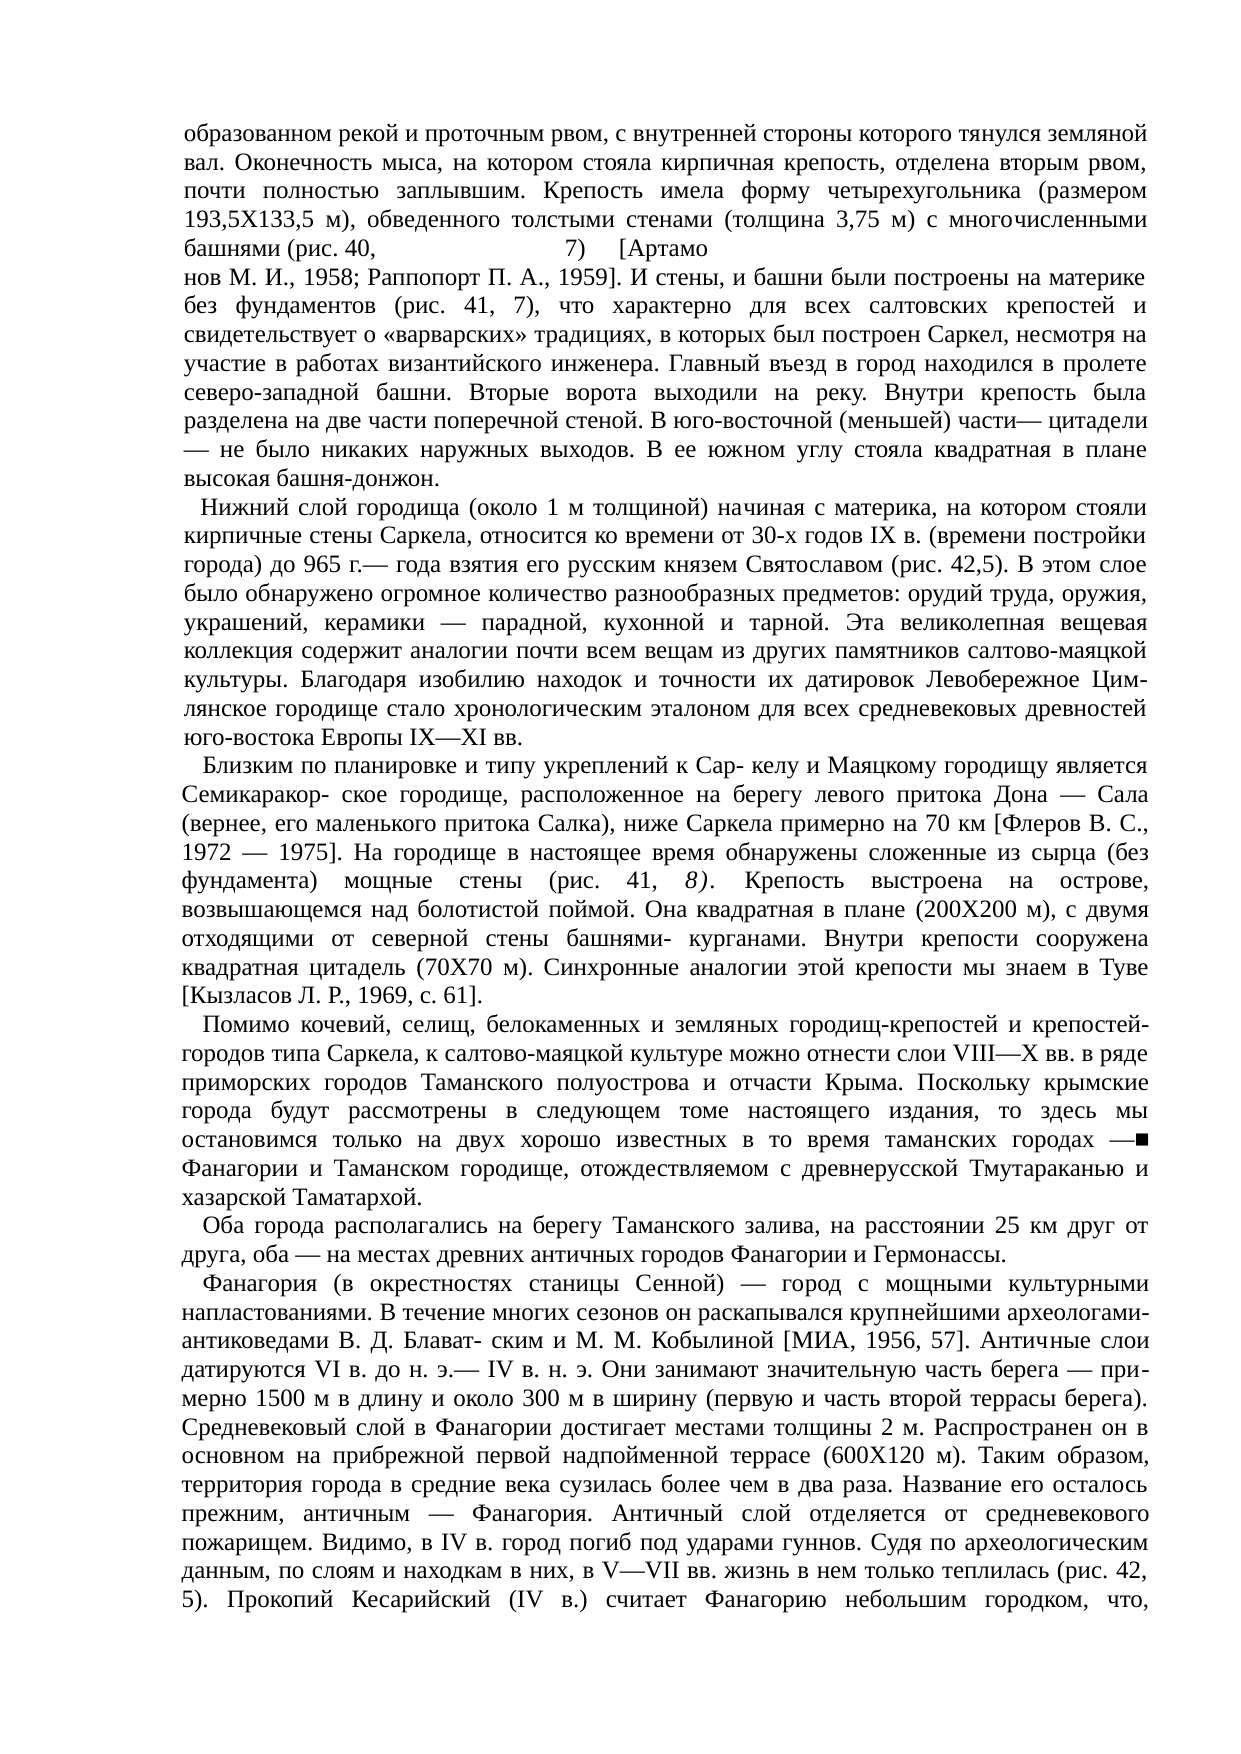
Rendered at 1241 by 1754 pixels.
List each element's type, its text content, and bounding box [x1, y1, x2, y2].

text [183, 118, 1147, 262]
text Помимо кочевий, селищ, белокаменных и земляных городищ-крепостей и крепостей-городов типа Саркела, к салтово-маяцкой культуре можно отнести слои VIII—X вв. в ряде приморских городов Таманского полуострова и отчасти Крыма. Поскольку крымские города будут рассмотрены в следующем томе настоящего издания, то здесь мы остановимся только на двух хорошо известных в то время таманских городах —■ Фанагории и Таманском городище, отождествляемом с древнерусской Тмутараканью и хазарской Таматархой. [181, 1009, 1149, 1211]
text Нижний слой городища (около 1 м толщиной) начиная с материка, на котором стояли кирпичные стены Саркела, относится ко времени от 30-х годов IX в. (времени постройки города) до 965 г.— года взятия его русским князем Святославом (рис. 42,5). В этом слое было обнаружено огромное количество разнообразных предметов: орудий труда, оружия, украшений, керамики — парадной, кухонной и тарной. Эта великолепная вещевая коллекция содержит аналогии почти всем вещам из других памятников салтово-маяцкой культуры. Благодаря изобилию находок и точности их датировок Левобережное Цимлянское городище стало хронологическим эталоном для всех средневековых древностей юго-востока Европы IX—XI вв. [183, 492, 1147, 751]
text нов М. И., 1958; Раппопорт П. А., 1959]. И стены, и башни были построены на материке без фундаментов (рис. 41, 7), что характерно для всех салтовских крепостей и свидетельствует о «варварских» традициях, в которых был построен Саркел, несмотря на участие в работах византийского инженера. Главный въезд в город находился в пролете северо-западной башни. Вторые ворота выходили на реку. Внутри крепость была разделена на две части поперечной стеной. В юго-восточной (меньшей) части— цитадели — не было никаких наружных выходов. В ее южном углу стояла квадратная в плане высокая башня-донжон. [183, 262, 1147, 492]
text Оба города располагались на берегу Таманского залива, на расстоянии 25 км друг от друга, оба — на местах древних античных городов Фанагории и Гермонассы. [181, 1211, 1149, 1268]
text Близким по планировке и типу укреплений к Сар- келу и Маяцкому городищу является Семикаракор- ское городище, расположенное на берегу левого притока Дона — Сала (вернее, его маленького притока Салка), ниже Саркела примерно на 70 км [Флеров В. С., 1972 — 1975]. На городище в настоящее время обнаружены сложенные из сырца (без фундамента) мощные стены (рис. 41, 8). Крепость выстроена на острове, возвышающемся над болотистой поймой. Она квадратная в плане (200X200 м), с двумя отходящими от северной стены башнями- курганами. Внутри крепости сооружена квадратная цитадель (70X70 м). Синхронные аналогии этой крепости мы знаем в Туве [Кызласов Л. Р., 1969, с. 61]. [181, 751, 1149, 1009]
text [181, 1268, 1149, 1613]
